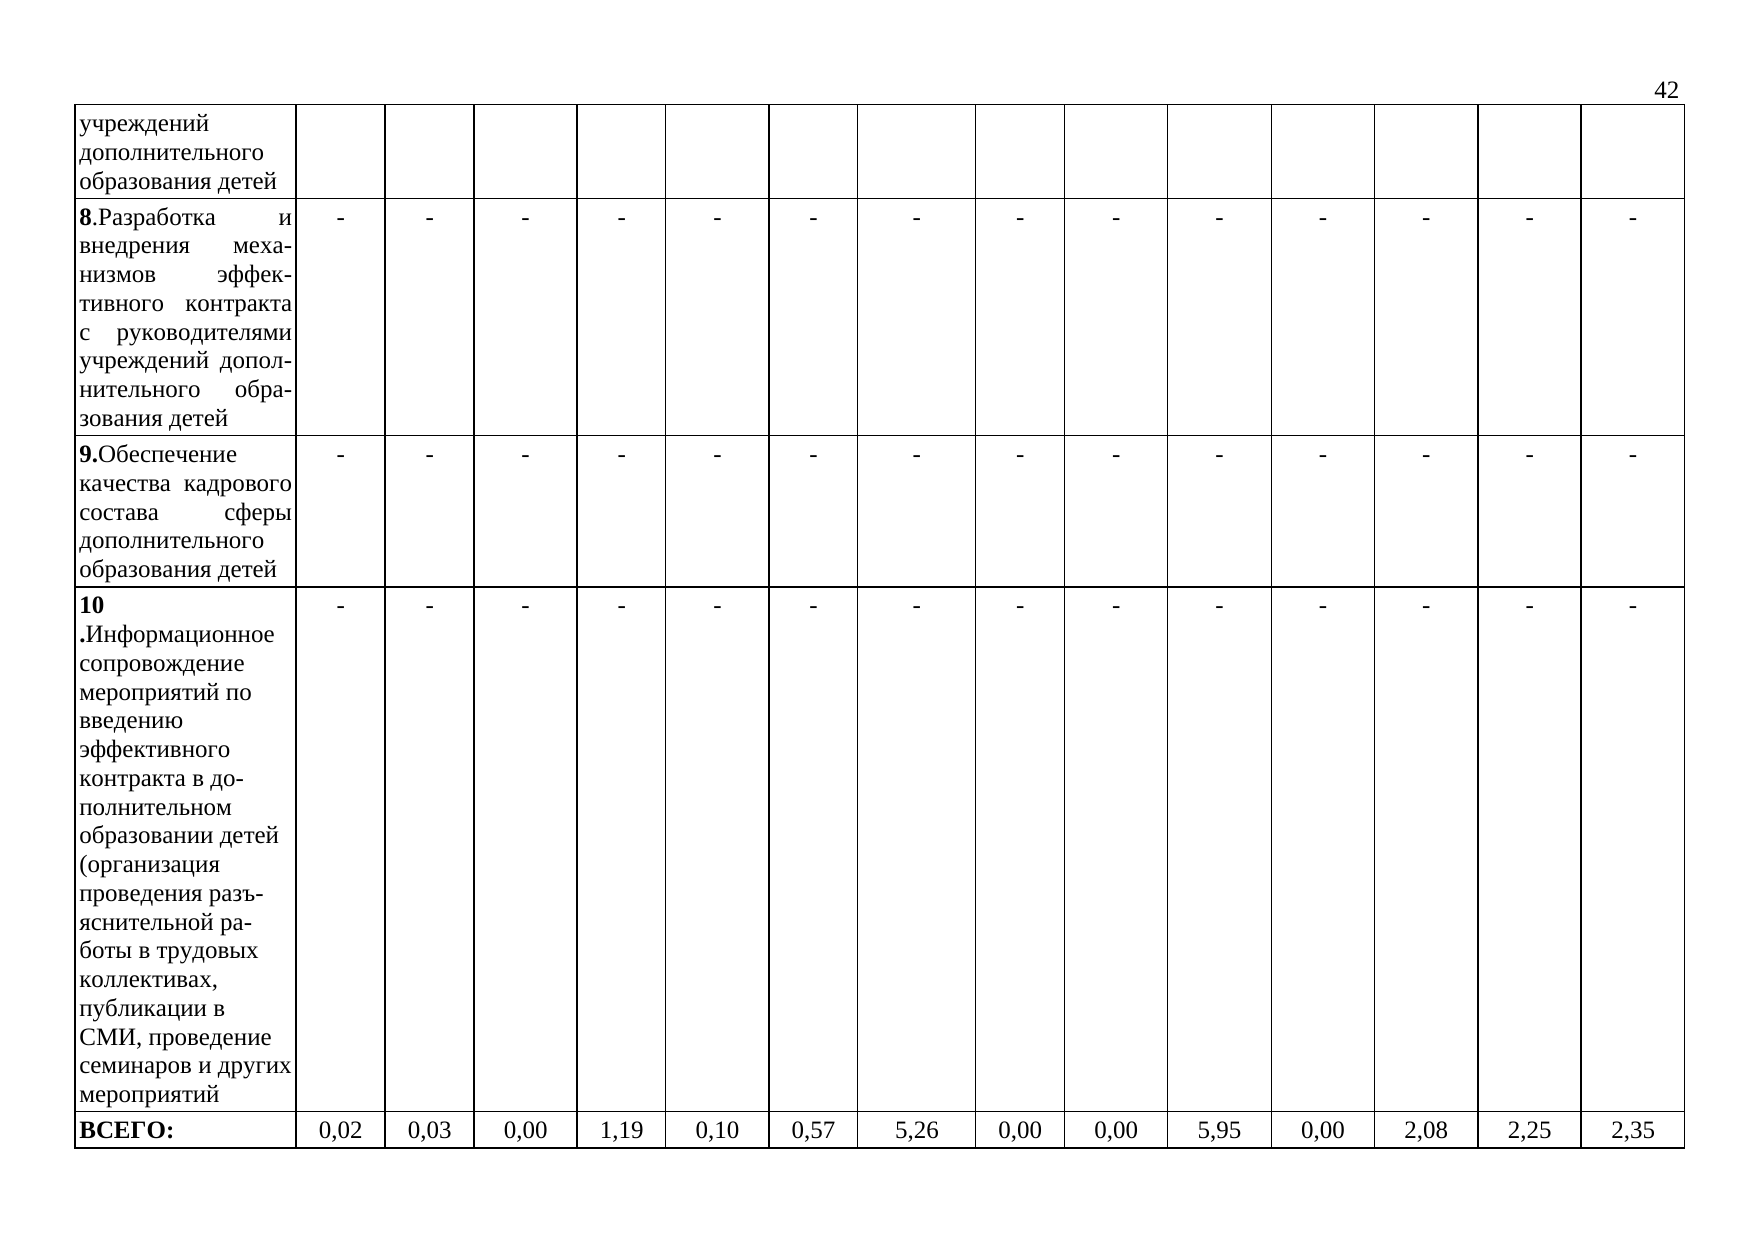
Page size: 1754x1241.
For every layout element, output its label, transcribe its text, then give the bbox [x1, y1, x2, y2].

table_cell - [976, 588, 1064, 1111]
table_cell - [297, 436, 384, 586]
table_cell 2,35 [1582, 1112, 1684, 1147]
table_cell - [858, 105, 975, 197]
table_cell - [666, 436, 768, 586]
table_cell - [475, 199, 576, 435]
table_cell - [386, 436, 473, 586]
table_cell 0,57 [770, 1112, 857, 1147]
table_cell 9.Обеспечение качества кадрового состава сферы дополнительного образования детей [76, 436, 295, 586]
table_cell - [1479, 588, 1580, 1111]
table_cell - [976, 199, 1064, 435]
table_cell - [578, 588, 665, 1111]
table_cell - [1272, 436, 1374, 586]
table_cell - [386, 199, 473, 435]
table_cell 0,00 [976, 1112, 1064, 1147]
table_cell - [1375, 436, 1477, 586]
table_cell 5,95 [1168, 1112, 1271, 1147]
table_cell - [475, 105, 576, 197]
table_cell - [770, 105, 857, 197]
table_cell - [1065, 436, 1167, 586]
table_cell - [1168, 436, 1271, 586]
table_cell - [1272, 199, 1374, 435]
table_cell 2,08 [1375, 1112, 1477, 1147]
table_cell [76, 105, 295, 197]
table_cell - [1582, 436, 1684, 586]
table_cell - [1582, 588, 1684, 1111]
table_cell - [770, 436, 857, 586]
table_cell - [1168, 105, 1271, 197]
table_cell - [297, 199, 384, 435]
table_cell - [1479, 436, 1580, 586]
table_cell 0,10 [666, 1112, 768, 1147]
table_cell 2,25 [1479, 1112, 1580, 1147]
table_cell - [297, 105, 384, 197]
table_cell - [858, 588, 975, 1111]
table_cell 0,00 [1065, 1112, 1167, 1147]
table_cell - [475, 436, 576, 586]
table_cell - [578, 199, 665, 435]
table_cell 8.Разработка и внедрения механизмов эффективного контракта с руководителями учреждений дополнительного образования детей [76, 199, 295, 435]
table_cell 5,26 [858, 1112, 975, 1147]
table_cell - [386, 588, 473, 1111]
table_cell - [1479, 105, 1580, 197]
table_cell ВСЕГО: [76, 1112, 295, 1147]
table_cell - [475, 588, 576, 1111]
table_cell - [1272, 588, 1374, 1111]
table_cell 0,02 [297, 1112, 384, 1147]
table_cell - [666, 105, 768, 197]
table_cell 0,03 [386, 1112, 473, 1147]
table_cell - [386, 105, 473, 197]
table_cell - [1168, 199, 1271, 435]
table_cell - [976, 105, 1064, 197]
table_cell 10.Информационное сопровождение мероприятий по введению эффективного контракта в дополнительном образовании детей (организация проведения разъяснительной работы в трудовых коллективах, публикации в СМИ, проведение семинаров и других мероприятий [76, 588, 295, 1111]
table_cell - [1375, 199, 1477, 435]
table_cell 0,00 [475, 1112, 576, 1147]
table_cell - [1065, 105, 1167, 197]
table_cell - [976, 436, 1064, 586]
table_cell - [1375, 588, 1477, 1111]
table_cell - [770, 199, 857, 435]
table_cell - [578, 436, 665, 586]
table_cell - [1168, 588, 1271, 1111]
table_cell 0,00 [1272, 1112, 1374, 1147]
table_cell - [1065, 588, 1167, 1111]
table_cell - [666, 588, 768, 1111]
table_cell - [1479, 199, 1580, 435]
table_cell - [1582, 199, 1684, 435]
table_cell - [1065, 199, 1167, 435]
table_cell - [1272, 105, 1374, 197]
table_cell - [666, 199, 768, 435]
table_cell - [1375, 105, 1477, 197]
table_cell - [858, 436, 975, 586]
table_cell 1,19 [578, 1112, 665, 1147]
table_cell - [297, 588, 384, 1111]
table_cell - [578, 105, 665, 197]
table_cell - [770, 588, 857, 1111]
table_cell - [1582, 105, 1684, 197]
table_cell - [858, 199, 975, 435]
